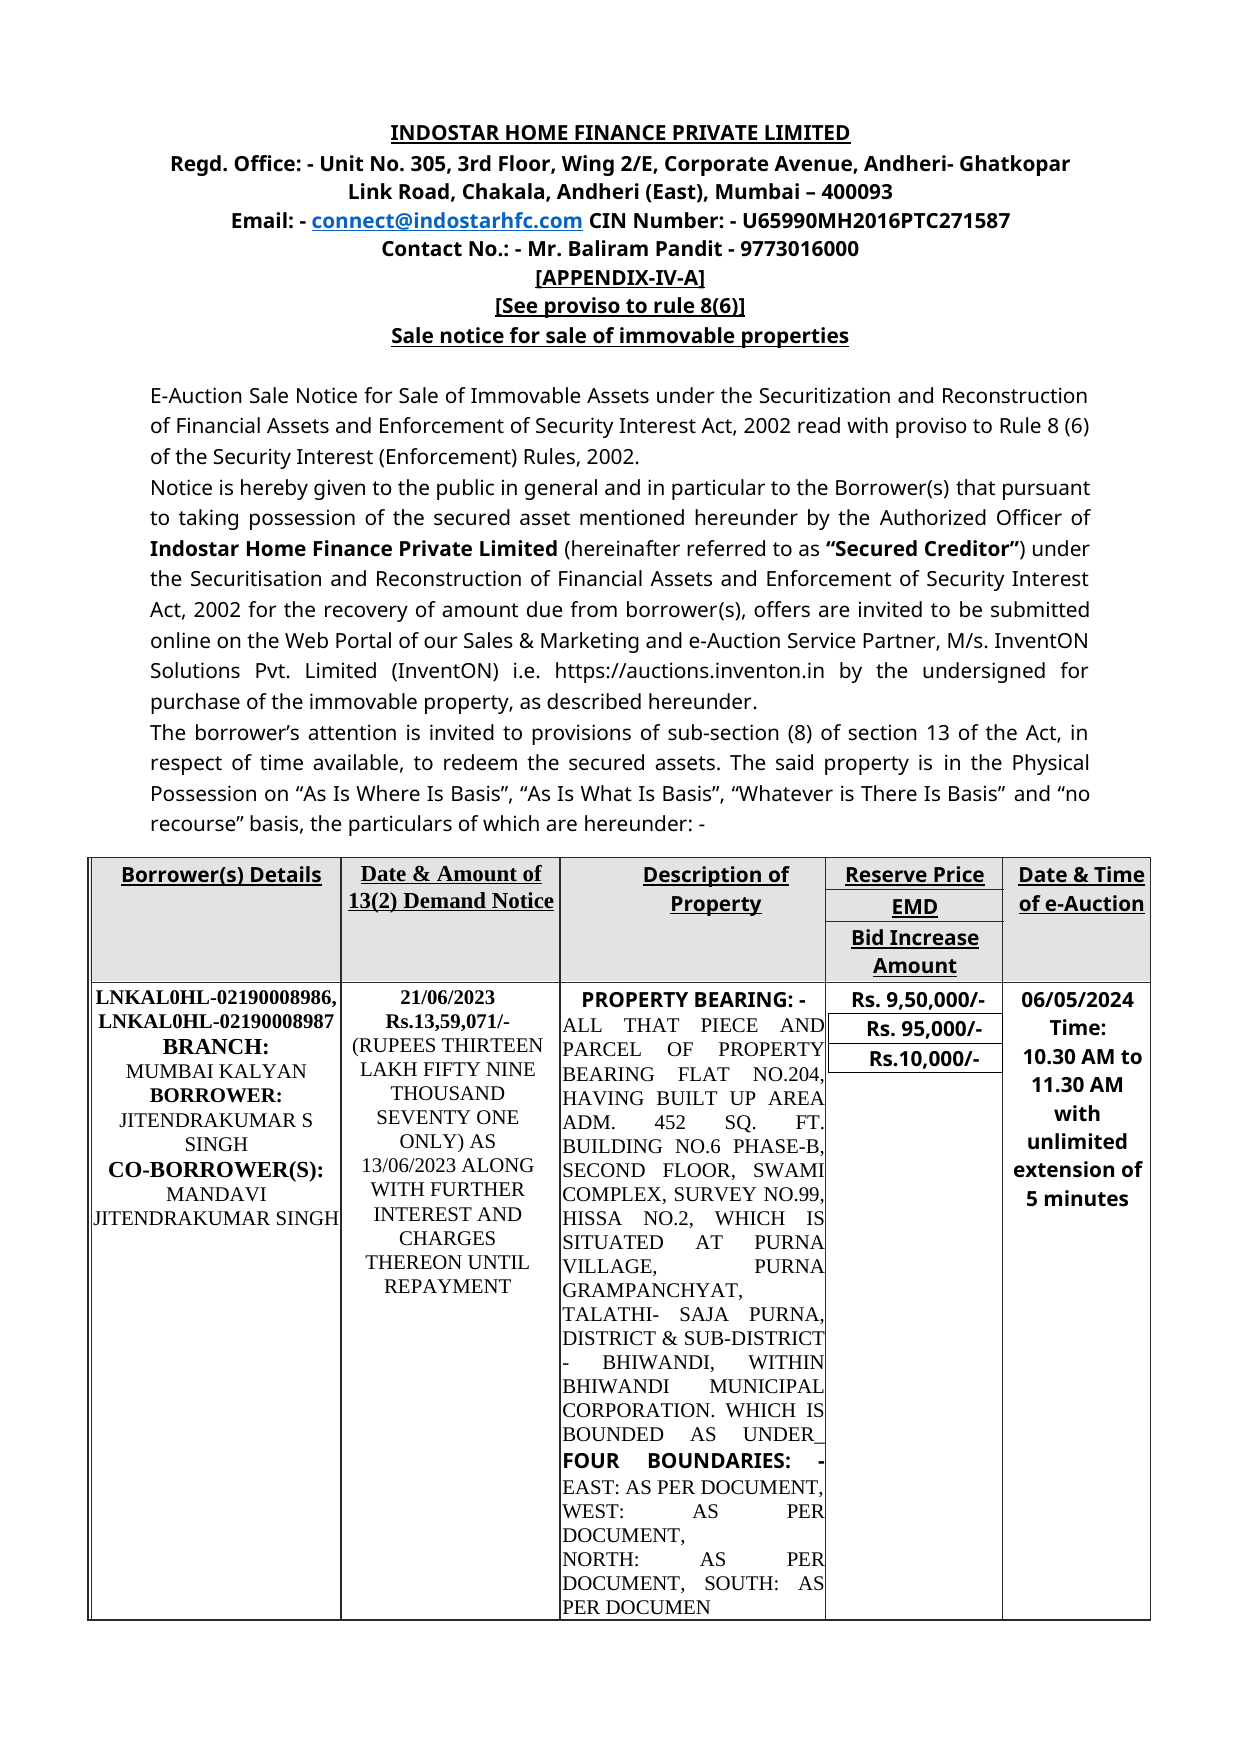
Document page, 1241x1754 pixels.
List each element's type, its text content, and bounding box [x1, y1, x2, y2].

text Contact No.: - Mr. Baliram Pandit - 9773016000 [150, 234, 1090, 263]
table_cell Bid Increase Amount [826, 922, 1002, 981]
text Regd. Office: - Unit No. 305, 3rd Floor, Wing 2/E, Corporate Avenue, Andheri- Ghatkopar Link Road, Chakala, Andheri (East), Mumbai – 400093 [151, 149, 348, 206]
text [See proviso to rule 8(6)] [150, 291, 1090, 319]
text The borrower’s attention is invited to provisions of sub-section (8) of section 13 of the Act, in respect of time available, to redeem the secured assets. The said property is in the Physical Possession on “As Is Where Is Basis”, “As Is What Is Basis”, “Whatever is There Is Basis” and “no recourse” basis, the particulars of which are hereunder: - [150, 718, 1090, 838]
text INDOSTAR HOME FINANCE PRIVATE LIMITED [151, 118, 1090, 147]
table_header Borrower(s) Details [92, 858, 340, 981]
table_header Reserve Price [826, 858, 1002, 889]
table_header Date & Amount of 13(2) Demand Notice [342, 858, 559, 981]
table_cell EMD [826, 890, 1002, 921]
table_cell 06/05/2024 Time: 10.30 AM to 11.30 AM with unlimited extension of 5 minutes [1003, 983, 1150, 1619]
text E-Auction Sale Notice for Sale of Immovable Assets under the Securitization and Reconstruction of Financial Assets and Enforcement of Security Interest Act, 2002 read with proviso to Rule 8 (6) of the Security Interest (Enforcement) Rules, 2002. [150, 381, 1090, 470]
text Email: - connect@indostarhfc.com CIN Number: - U65990MH2016PTC271587 [151, 206, 1090, 234]
table_header Date & Time of e-Auction [1003, 858, 1150, 981]
text Regd. Office: - Unit No. 305, 3rd Floor, Wing 2/E, Corporate Avenue, Andheri- Ghatkopar Link Road, Chakala, Andheri (East), Mumbai – 400093 [893, 149, 1090, 206]
table_cell PROPERTY BEARING: - ALL THAT PIECE AND PARCEL OF PROPERTY BEARING FLAT NO.204, HAVING BUILT UP AREA ADM. 452 SQ. FT. BUILDING NO.6 PHASE-B, SECOND FLOOR, SWAMI COMPLEX, SURVEY NO.99, HISSA NO.2, WHICH IS SITUATED AT PURNA VILLAGE, PURNA GRAMPANCHYAT, TALATHI- SAJA PURNA, DISTRICT & SUB-DISTRICT - BHIWANDI, WITHIN BHIWANDI MUNICIPAL CORPORATION. WHICH IS BOUNDED AS UNDER_ FOUR BOUNDARIES: - EAST: AS PER DOCUMENT, WEST: AS PER DOCUMENT, NORTH: AS PER DOCUMENT, SOUTH: AS PER DOCUMEN [561, 983, 825, 1619]
table_header Description of Property [561, 858, 825, 981]
text Sale notice for sale of immovable properties [150, 322, 1090, 350]
text Notice is hereby given to the public in general and in particular to the Borrower(s) that pursuant to taking possession of the secured asset mentioned hereunder by the Authorized Officer of Indostar Home Finance Private Limited (hereinafter referred to as “Secured Creditor”) under the Securitisation and Reconstruction of Financial Assets and Enforcement of Security Interest Act, 2002 for the recovery of amount due from borrower(s), offers are invited to be submitted online on the Web Portal of our Sales & Marketing and e-Auction Service Partner, M/s. InventON Solutions Pvt. Limited (InventON) i.e. https://auctions.inventon.in by the undersigned for purchase of the immovable property, as described hereunder. [150, 473, 1090, 715]
table_cell LNKAL0HL-02190008986, LNKAL0HL-02190008987 BRANCH: MUMBAI KALYAN BORROWER: JITENDRAKUMAR S SINGH CO-BORROWER(S): MANDAVI JITENDRAKUMAR SINGH [92, 983, 340, 1619]
table_cell Rs. 9,50,000/- [826, 983, 1002, 1619]
table_cell 21/06/2023 Rs.13,59,071/- (RUPEES THIRTEEN LAKH FIFTY NINE THOUSAND SEVENTY ONE ONLY) AS 13/06/2023 ALONG WITH FURTHER INTEREST AND CHARGES THEREON UNTIL REPAYMENT [342, 983, 559, 1619]
text [APPENDIX-IV-A] [150, 263, 1090, 291]
